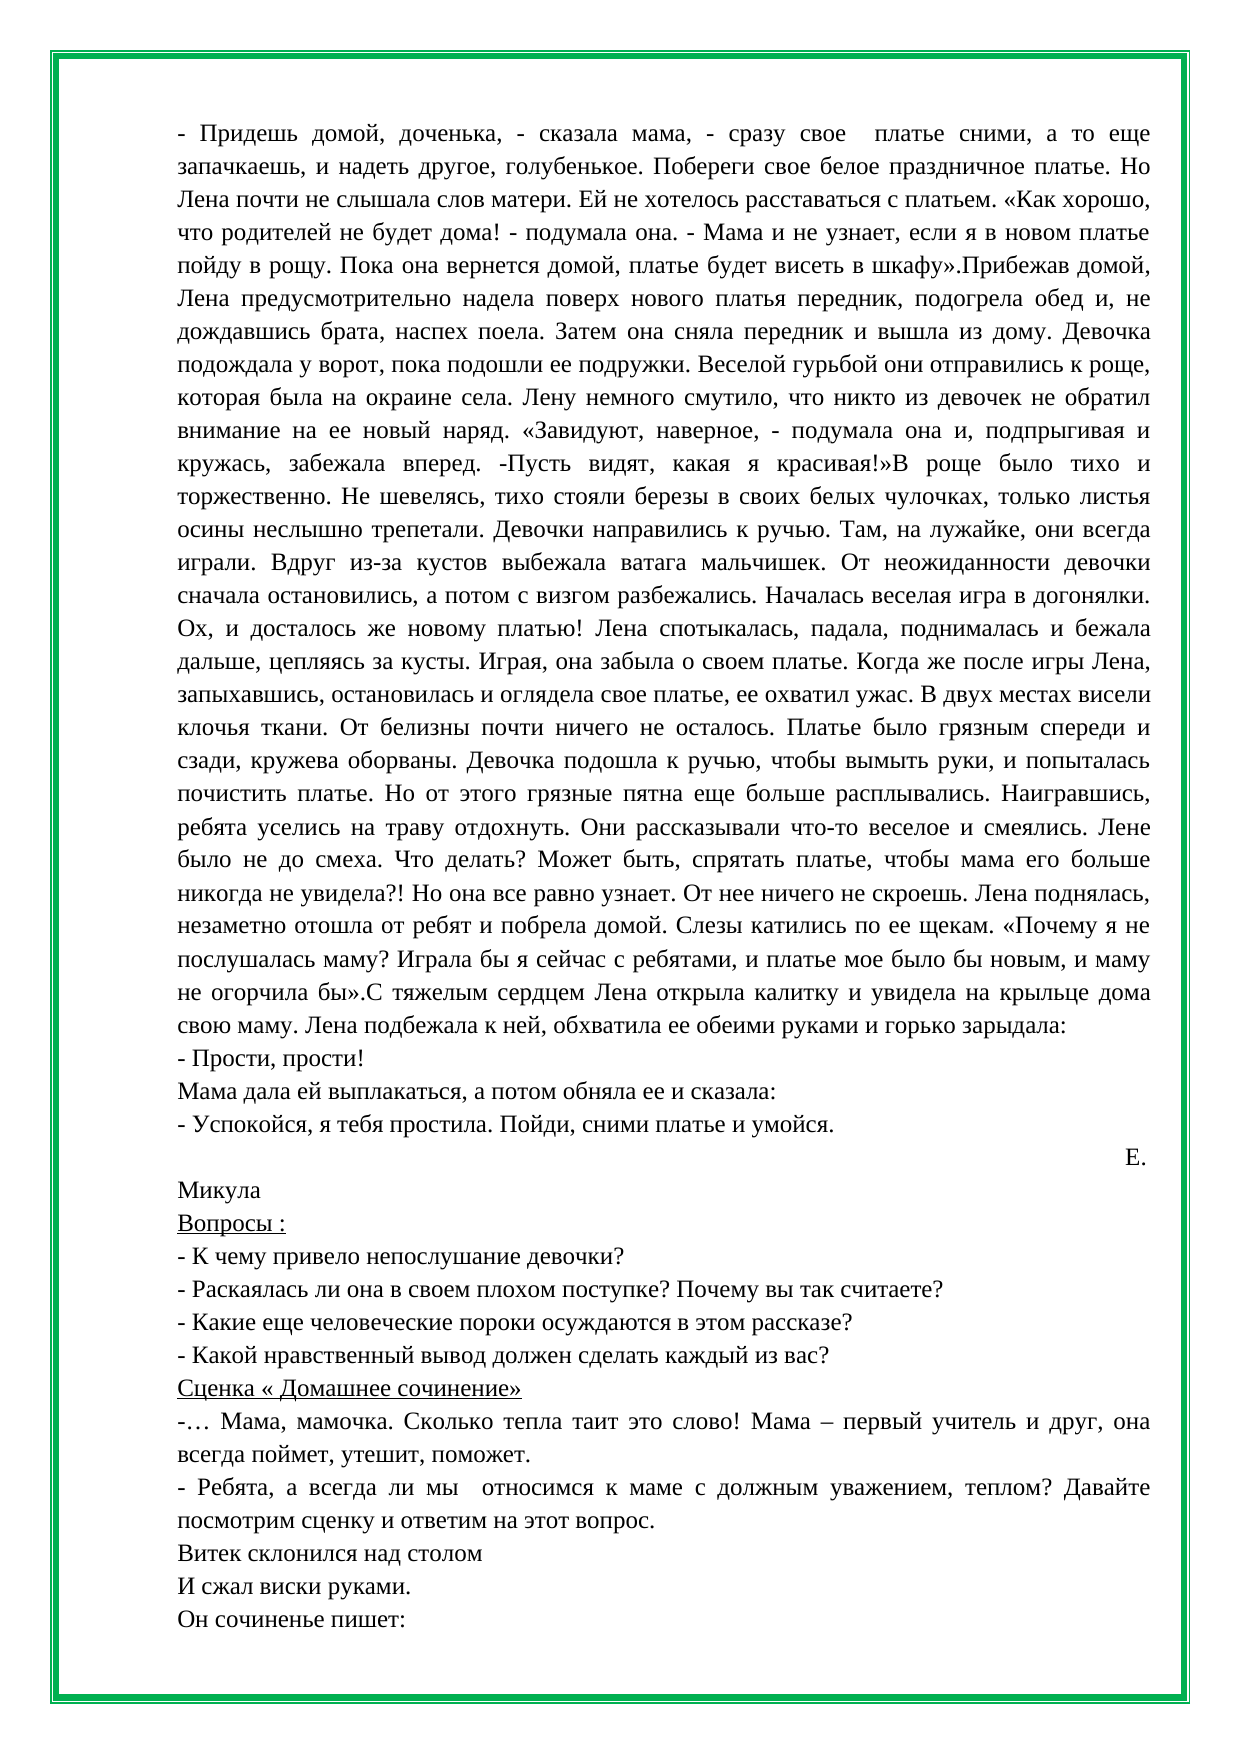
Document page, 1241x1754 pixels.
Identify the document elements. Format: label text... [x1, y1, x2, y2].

text И сжал виски руками. [177, 1571, 1152, 1600]
text - К чему привело непослушание девочки? [177, 1241, 1152, 1269]
text Витек склонился над столом [177, 1538, 1152, 1567]
text - Прости, прости! [177, 1043, 1152, 1071]
text -… Мама, мамочка. Сколько тепла таит это слово! Мама – первый учитель и друг, она всегда поймет, утешит, поможет. [177, 1406, 1152, 1468]
text Сценка « Домашнее сочинение» [177, 1373, 1152, 1402]
text - Какие еще человеческие пороки осуждаются в этом рассказе? [177, 1307, 1152, 1336]
text - Придешь домой, доченька, - сказала мама, - сразу свое платье сними, а то еще запачкаешь, и надеть другое, голубенькое. Побереги свое белое праздничное платье. Но Лена почти не слышала слов матери. Ей не хотелось расставаться с платьем. «Как хорошо, что родителей не будет дома! - подумала она. - Мама и не узнает, если я в новом платье пойду в рощу. Пока она вернется домой, платье будет висеть в шкафу».Прибежав домой, Лена предусмотрительно надела поверх нового платья передник, подогрела обед и, не дождавшись брата, наспех поела. Затем она сняла передник и вышла из дому. Девочка подождала у ворот, пока подошли ее подружки. Веселой гурьбой они отправились к роще, которая была на окраине села. Лену немного смутило, что никто из девочек не обратил внимание на ее новый наряд. «Завидуют, наверное, - подумала она и, подпрыгивая и кружась, забежала вперед. -Пусть видят, какая я красивая!»В роще было тихо и торжественно. Не шевелясь, тихо стояли березы в своих белых чулочках, только листья осины неслышно трепетали. Девочки направились к ручью. Там, на лужайке, они всегда играли. Вдруг из-за кустов выбежала ватага мальчишек. От неожиданности девочки сначала остановились, a потом с визгом разбежались. Началась веселая игра в догонялки. Ох, и досталось же новому платью! Лена спотыкалась, падала, поднималась и бежала дальше, цепляясь за кусты. Играя, она забыла о своем платье. Когда же после игры Лена, запыхавшись, остановилась и оглядела свое платье, ее охватил ужас. В двух местах висели клочья ткани. От белизны почти ничего не осталось. Платье было грязным спереди и сзади, кружева оборваны. Девочка подошла к ручью, чтобы вымыть руки, и попыталась почистить платье. Но от этого грязные пятна еще больше расплывались. Наигравшись, ребята уселись на траву отдохнуть. Они рассказывали что-то веселое и смеялись. Лене было не до смеха. Что делать? Может быть, спрятать платье, чтобы мама его больше никогда не увидела?! Но она все равно узнает. От нее ничего не скроешь. Лена поднялась, незаметно отошла от ребят и побрела домой. Слезы катились по ее щекам. «Почему я не послушалась маму? Играла бы я сейчас с ребятами, и платье мое было бы новым, и маму не огорчила бы».С тяжелым сердцем Лена открыла калитку и увидела на крыльце дома свою маму. Лена подбежала к ней, обхватила ее обеими руками и горько зарыдала: [177, 118, 1152, 1038]
text - Успокойся, я тебя простила. Пойди, сними платье и умойся. [177, 1109, 1152, 1137]
text - Ребята, а всегда ли мы относимся к маме с должным уважением, теплом? Давайте посмотрим сценку и ответим на этот вопрос. [177, 1472, 1152, 1534]
text - Раскаялась ли она в своем плохом поступке? Почему вы так считаете? [177, 1274, 1152, 1303]
text - Какой нравственный вывод должен сделать каждый из вас? [177, 1340, 1152, 1369]
text Вопросы : [177, 1208, 1152, 1237]
text Он сочиненье пишет: [177, 1604, 1152, 1633]
text Е. Микула [177, 1142, 1152, 1203]
text Мама дала ей выплакаться, а потом обняла ее и сказала: [177, 1076, 1152, 1104]
